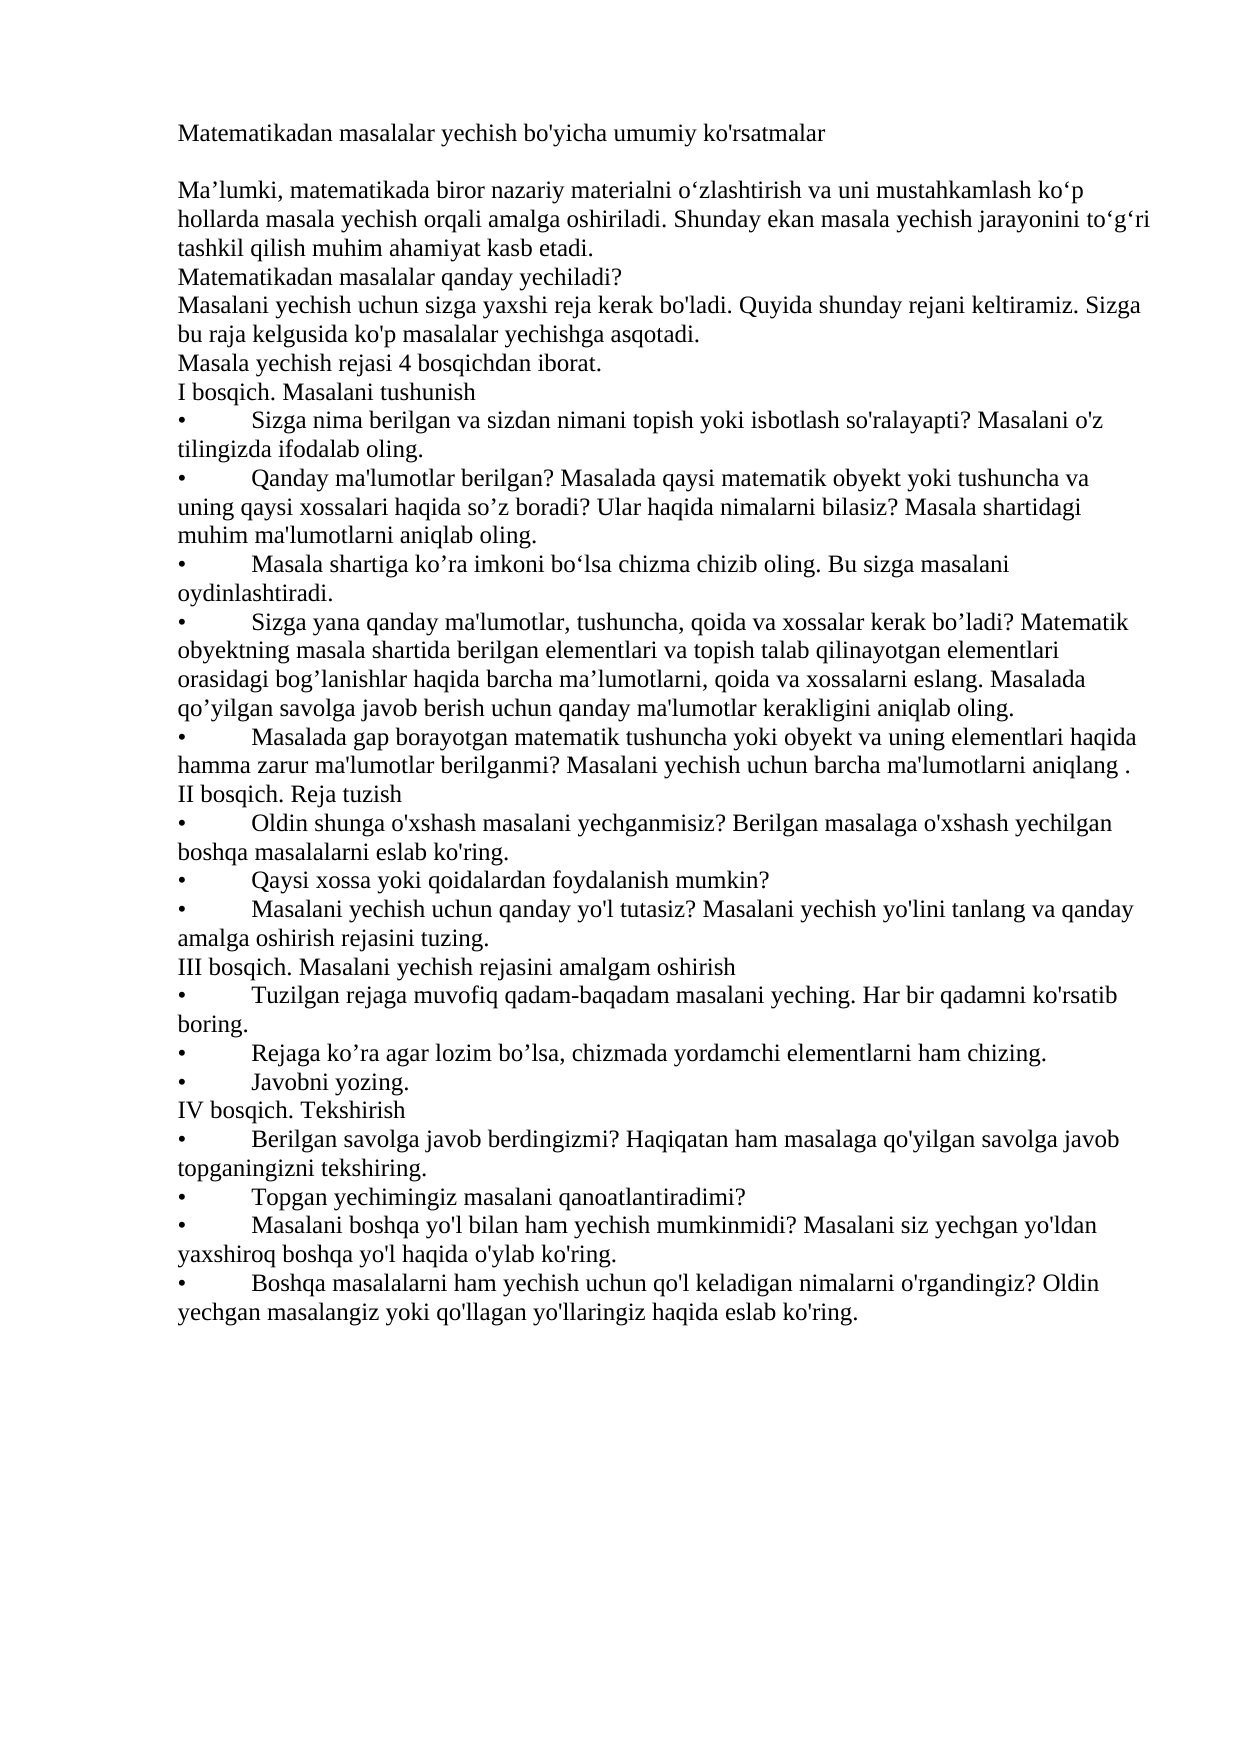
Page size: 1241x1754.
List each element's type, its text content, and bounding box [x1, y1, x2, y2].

text • Rejaga ko’ra agar lozim bo’lsa, chizmada yordamchi elementlarni ham chizing. [177, 1038, 1152, 1067]
text III bosqich. Masalani yechish rejasini amalgam oshirish [177, 952, 1152, 981]
text • Oldin shunga o'xshash masalani yechganmisiz? Berilgan masalaga o'xshash yechilgan boshqa masalalarni eslab ko'ring. [177, 808, 1152, 866]
text • Sizga yana qanday ma'lumotlar, tushuncha, qoida va xossalar kerak bo’ladi? Matematik obyektning masala shartida berilgan elementlari va topish talab qilinayotgan elementlari orasidagi bog’lanishlar haqida barcha ma’lumotlarni, qoida va xossalarni eslang. Masalada qo’yilgan savolga javob berish uchun qanday ma'lumotlar kerakligini aniqlab oling. [177, 607, 1152, 722]
text Ma’lumki, matematikada biror nazariy materialni o‘zlashtirish va uni mustahkamlash ko‘p hollarda masala yechish orqali amalga oshiriladi. Shunday ekan masala yechish jarayonini to‘g‘ri tashkil qilish muhim ahamiyat kasb etadi. [177, 176, 1152, 262]
text • Qanday ma'lumotlar berilgan? Masalada qaysi matematik obyekt yoki tushuncha va uning qaysi xossalari haqida so’z boradi? Ular haqida nimalarni bilasiz? Masala shartidagi muhim ma'lumotlarni aniqlab oling. [177, 463, 1152, 549]
text Masalani yechish uchun sizga yaxshi reja kerak bo'ladi. Quyida shunday rejani keltiramiz. Sizga bu raja kelgusida ko'p masalalar yechishga asqotadi. [177, 291, 1152, 348]
text • Masalani yechish uchun qanday yo'l tutasiz? Masalani yechish yo'lini tanlang va qanday amalga oshirish rejasini tuzing. [177, 894, 1152, 952]
text • Qaysi xossa yoki qoidalardan foydalanish mumkin? [177, 866, 1152, 894]
text • Boshqa masalalarni ham yechish uchun qo'l keladigan nimalarni o'rgandingiz? Oldin yechgan masalangiz yoki qo'llagan yo'llaringiz haqida eslab ko'ring. [177, 1268, 1152, 1326]
text I bosqich. Masalani tushunish [177, 377, 1152, 406]
text • Masalada gap borayotgan matematik tushuncha yoki obyekt va uning elementlari haqida hamma zarur ma'lumotlar berilganmi? Masalani yechish uchun barcha ma'lumotlarni aniqlang . [177, 722, 1152, 779]
text • Tuzilgan rejaga muvofiq qadam-baqadam masalani yeching. Har bir qadamni ko'rsatib boring. [177, 981, 1152, 1038]
text Matematikadan masalalar yechish bo'yicha umumiy ko'rsatmalar [177, 118, 1152, 147]
text • Sizga nima berilgan va sizdan nimani topish yoki isbotlash so'ralayapti? Masalani o'z tilingizda ifodalab oling. [177, 406, 1152, 463]
text • Berilgan savolga javob berdingizmi? Haqiqatan ham masalaga qo'yilgan savolga javob topganingizni tekshiring. [177, 1124, 1152, 1182]
text Masala yechish rejasi 4 bosqichdan iborat. [177, 348, 1152, 377]
text • Masala shartiga ko’ra imkoni bo‘lsa chizma chizib oling. Bu sizga masalani oydinlashtiradi. [177, 549, 1152, 607]
text Matematikadan masalalar qanday yechiladi? [177, 262, 1152, 291]
text • Masalani boshqa yo'l bilan ham yechish mumkinmidi? Masalani siz yechgan yo'ldan yaxshiroq boshqa yo'l haqida o'ylab ko'ring. [177, 1211, 1152, 1268]
text • Javobni yozing. [177, 1067, 1152, 1096]
text • Topgan yechimingiz masalani qanoatlantiradimi? [177, 1182, 1152, 1211]
text IV bosqich. Tekshirish [177, 1096, 1152, 1124]
text II bosqich. Reja tuzish [177, 779, 1152, 808]
